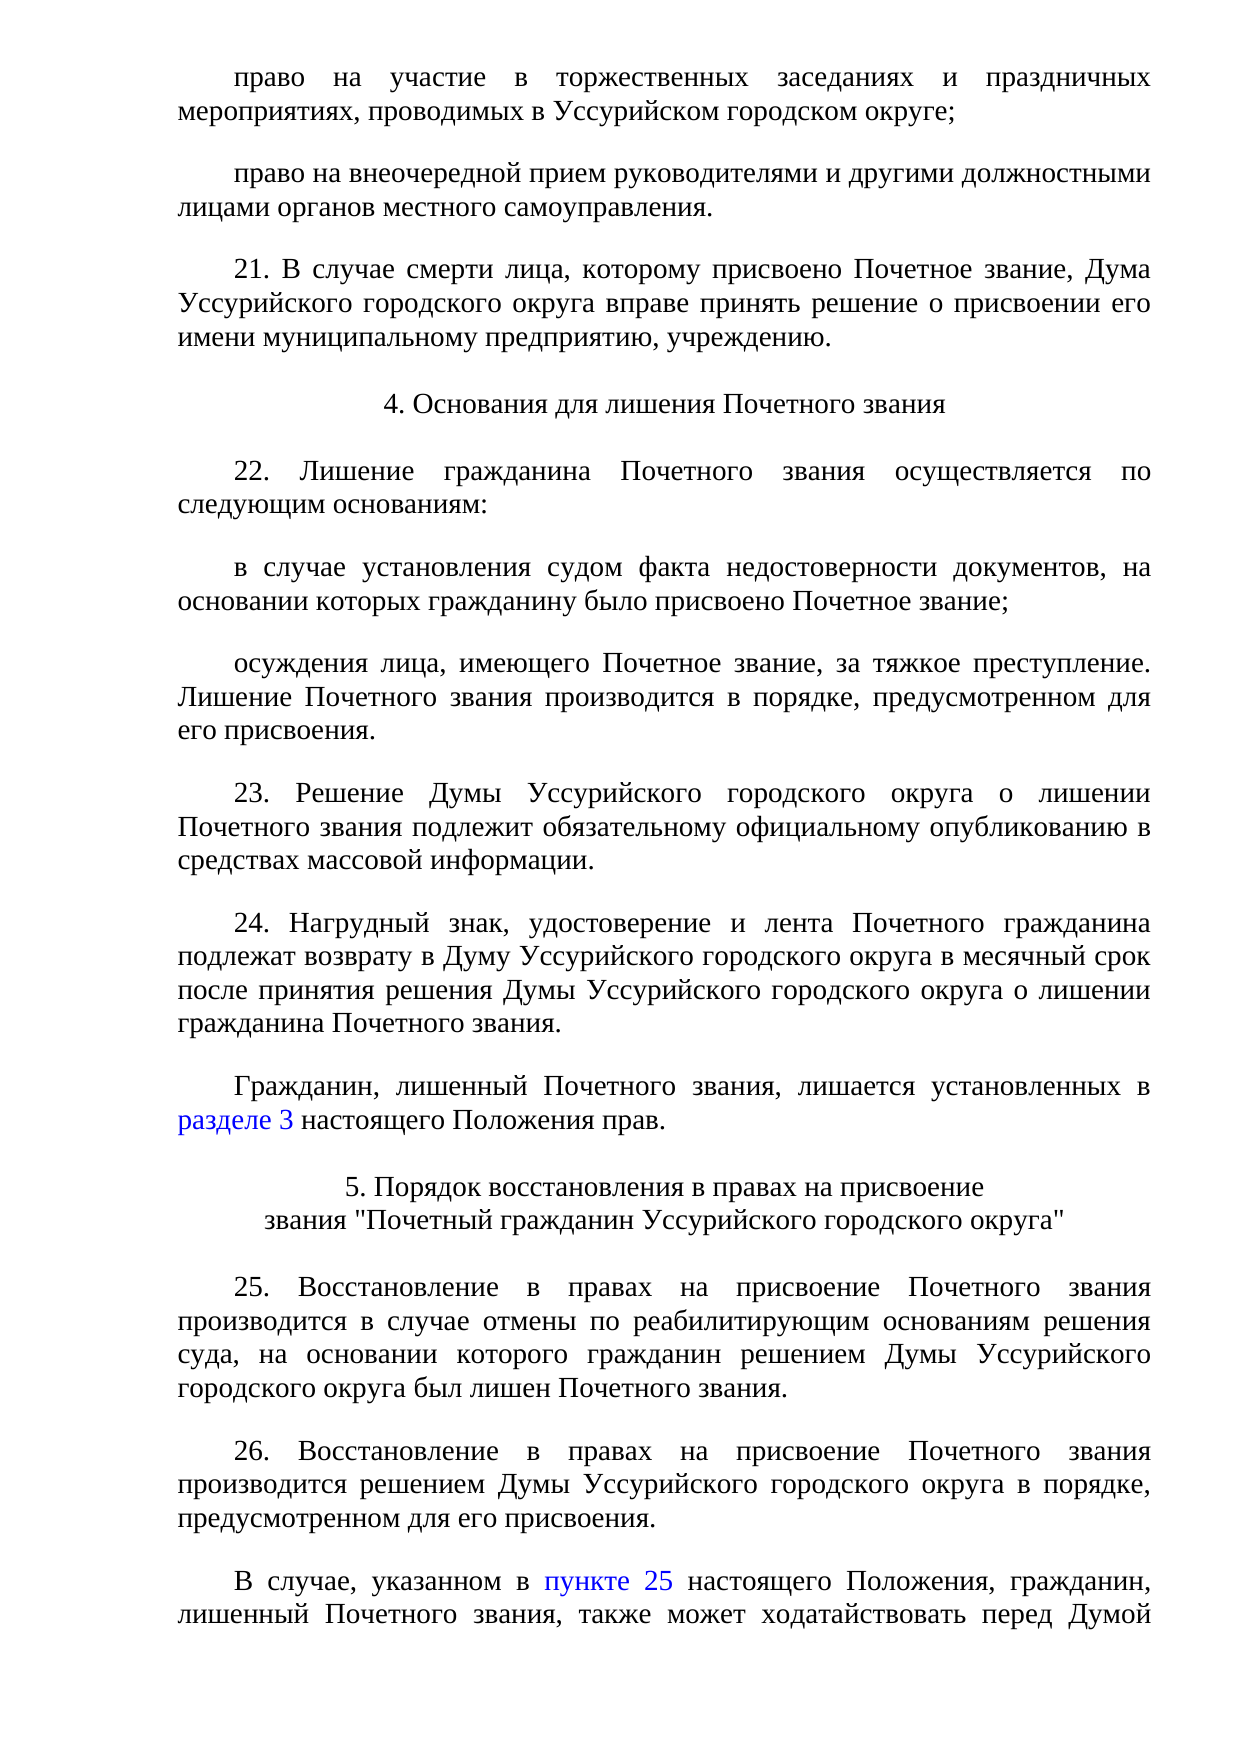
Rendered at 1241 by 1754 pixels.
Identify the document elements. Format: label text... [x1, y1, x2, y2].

text 21. В случае смерти лица, которому присвоено Почетное звание, Дума Уссурийского городского округа вправе принять решение о присвоении его имени муниципальному предприятию, учреждению. [177, 252, 1152, 352]
text 5. Порядок восстановления в правах на присвоение [177, 1169, 1152, 1202]
text 4. Основания для лишения Почетного звания [177, 386, 1152, 419]
text 25. Восстановление в правах на присвоение Почетного звания производится в случае отмены по реабилитирующим основаниям решения суда, на основании которого гражданин решением Думы Уссурийского городского округа был лишен Почетного звания. [177, 1269, 1152, 1404]
text Гражданин, лишенный Почетного звания, лишается установленных в разделе 3 настоящего Положения прав. [177, 1068, 1152, 1135]
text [177, 1563, 1152, 1630]
text 23. Решение Думы Уссурийского городского округа о лишении Почетного звания подлежит обязательному официальному опубликованию в средствах массовой информации. [177, 775, 1152, 876]
text право на внеочередной прием руководителями и другими должностными лицами органов местного самоуправления. [177, 155, 1152, 222]
text осуждения лица, имеющего Почетное звание, за тяжкое преступление. Лишение Почетного звания производится в порядке, предусмотренном для его присвоения. [177, 645, 1152, 746]
text 26. Восстановление в правах на присвоение Почетного звания производится решением Думы Уссурийского городского округа в порядке, предусмотренном для его присвоения. [177, 1433, 1152, 1533]
text в случае установления судом факта недостоверности документов, на основании которых гражданину было присвоено Почетное звание; [177, 549, 1152, 616]
text 22. Лишение гражданина Почетного звания осуществляется по следующим основаниям: [177, 453, 1152, 520]
text 24. Нагрудный знак, удостоверение и лента Почетного гражданина подлежат возврату в Думу Уссурийского городского округа в месячный срок после принятия решения Думы Уссурийского городского округа о лишении гражданина Почетного звания. [177, 905, 1152, 1039]
text право на участие в торжественных заседаниях и праздничных мероприятиях, проводимых в Уссурийском городском округе; [177, 59, 1152, 126]
text звания "Почетный гражданин Уссурийского городского округа" [177, 1202, 1152, 1236]
